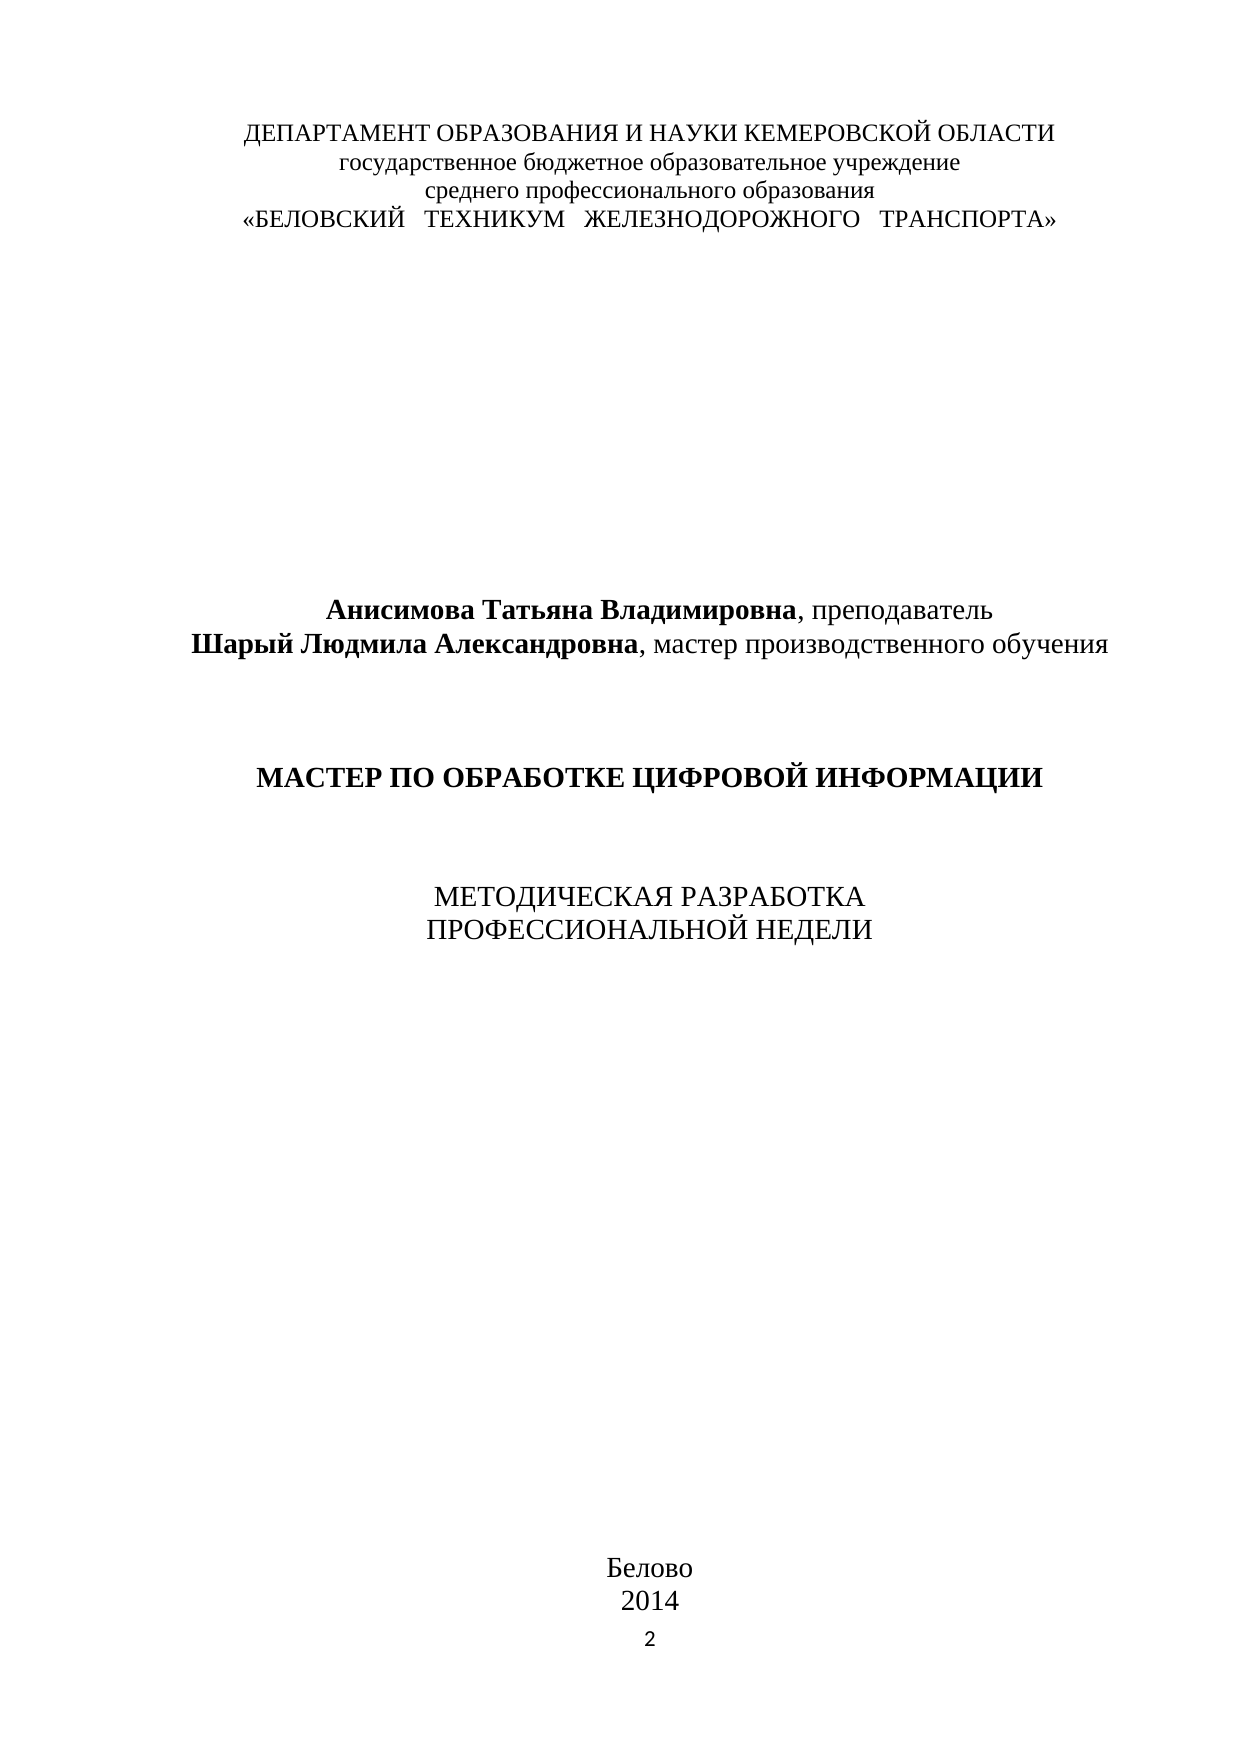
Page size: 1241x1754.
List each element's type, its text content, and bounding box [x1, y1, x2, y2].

text ПРОФЕССИОНАЛЬНОЙ НЕДЕЛИ [118, 912, 1181, 946]
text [118, 118, 1181, 176]
text среднего профессионального образования [118, 176, 1181, 204]
text Анисимова Татьяна Владимировна, преподаватель [118, 592, 1181, 626]
text «БЕЛОВСКИЙ ТЕХНИКУМ ЖЕЛЕЗНОДОРОЖНОГО ТРАНСПОРТА» [118, 204, 1181, 233]
text Шарый Людмила Александровна, мастер производственного обучения [118, 626, 1181, 659]
text МЕТОДИЧЕСКАЯ РАЗРАБОТКА [118, 879, 1181, 912]
text Белово [118, 1550, 1181, 1583]
text МАСТЕР ПО ОБРАБОТКЕ ЦИФРОВОЙ ИНФОРМАЦИИ [118, 760, 1181, 794]
text 2014 [118, 1583, 1181, 1617]
